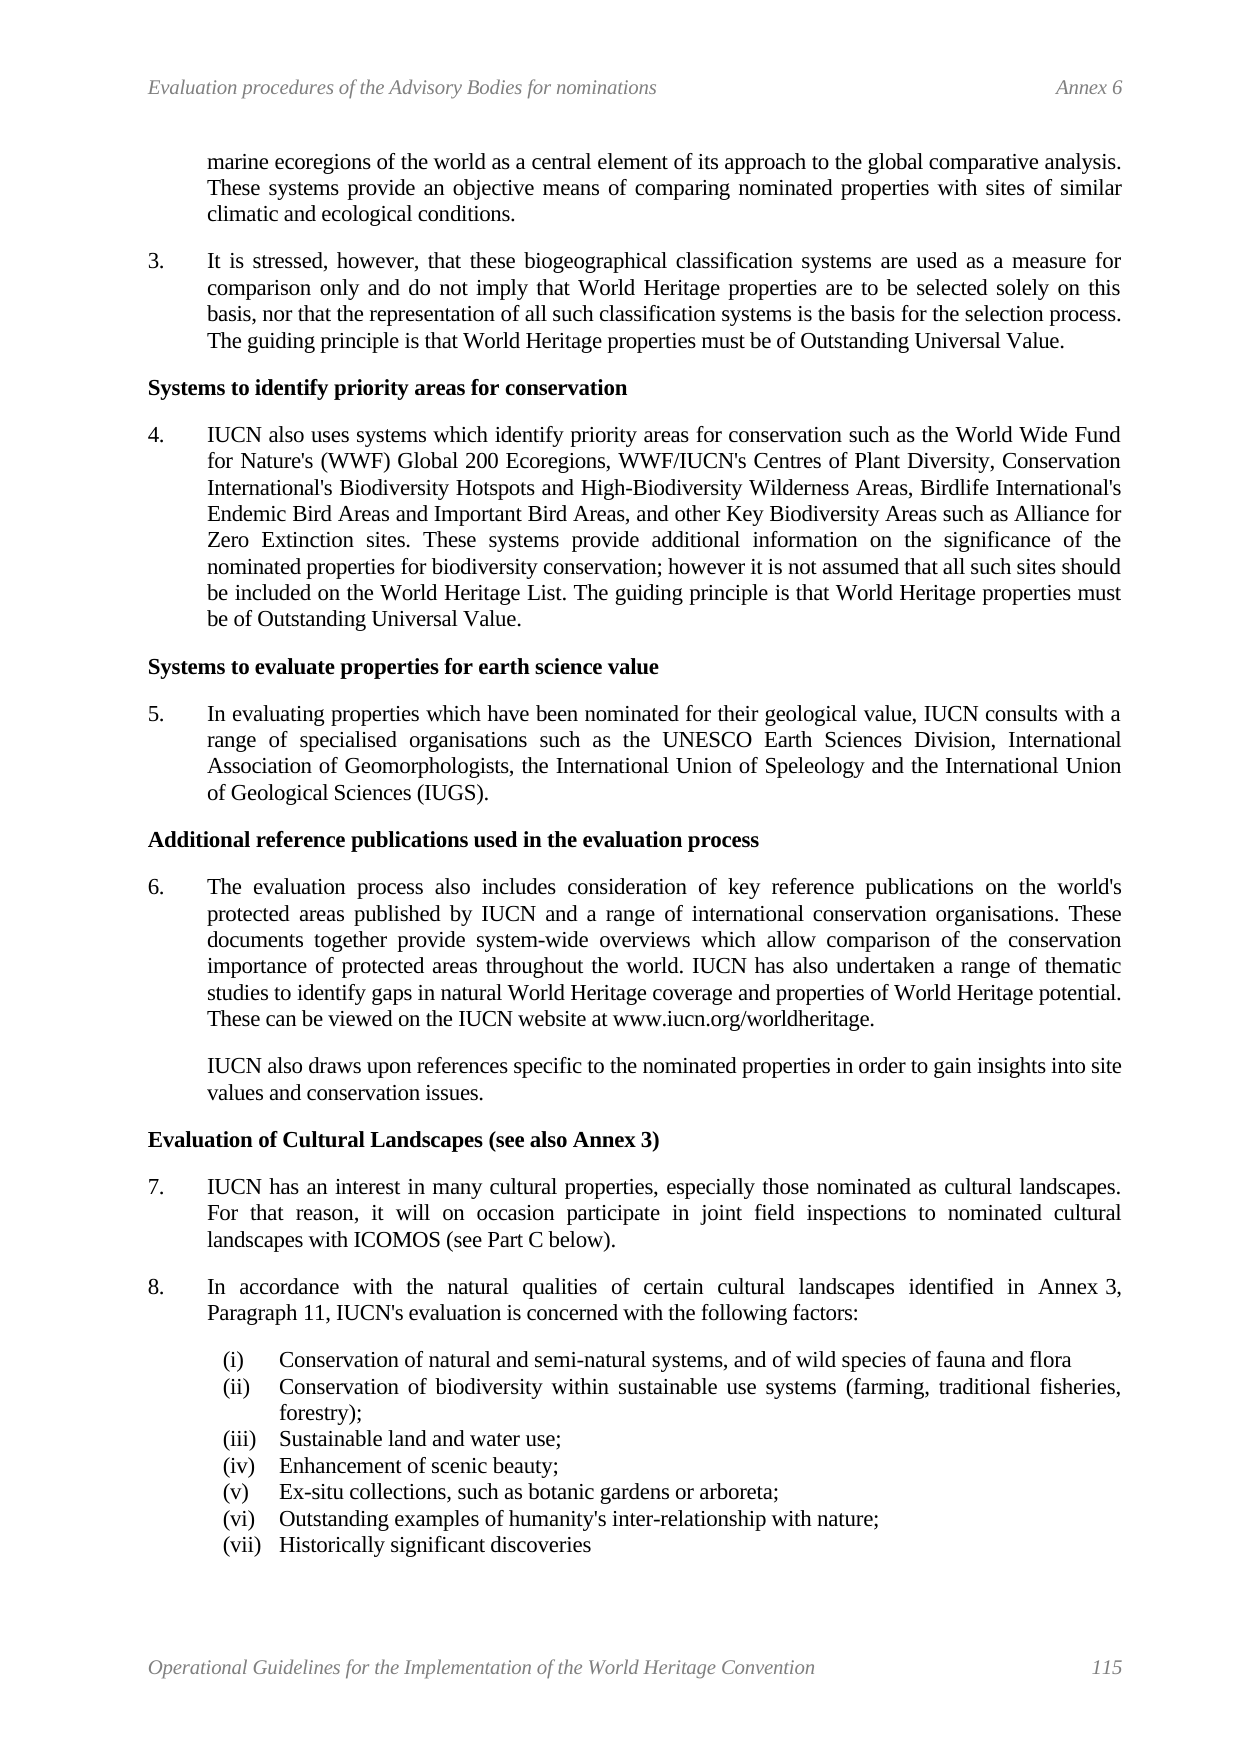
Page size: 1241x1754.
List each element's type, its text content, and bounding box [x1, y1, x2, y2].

text 6. The evaluation process also includes consideration of key reference publications on the world's protected areas published by IUCN and a range of international conservation organisations. These documents together provide system-wide overviews which allow comparison of the conservation importance of protected areas throughout the world. IUCN has also undertaken a range of thematic studies to identify gaps in natural World Heritage coverage and properties of World Heritage potential. These can be viewed on the IUCN website at www.iucn.org/worldheritage. [148, 873, 1122, 1031]
list Conservation of biodiversity within sustainable use systems (farming, traditional fisheries, forestry); [223, 1373, 1122, 1426]
text 8. In accordance with the natural qualities of certain cultural landscapes identified in Annex 3, Paragraph 11, IUCN's evaluation is concerned with the following factors: [148, 1273, 1122, 1326]
text 7. IUCN has an interest in many cultural properties, especially those nominated as cultural landscapes. For that reason, it will on occasion participate in joint field inspections to nominated cultural landscapes with ICOMOS (see Part C below). [148, 1173, 1122, 1252]
list Enhancement of scenic beauty; [223, 1452, 1122, 1478]
text IUCN also draws upon references specific to the nominated properties in order to gain insights into site values and conservation issues. [148, 1052, 1122, 1105]
list Conservation of natural and semi-natural systems, and of wild species of fauna and flora [223, 1346, 1122, 1373]
text Evaluation of Cultural Landscapes (see also Annex 3) [148, 1126, 1122, 1152]
text 3. It is stressed, however, that these biogeographical classification systems are used as a measure for comparison only and do not imply that World Heritage properties are to be selected solely on this basis, nor that the representation of all such classification systems is the basis for the selection process. The guiding principle is that World Heritage properties must be of Outstanding Universal Value. [148, 248, 1122, 353]
text 5. In evaluating properties which have been nominated for their geological value, IUCN consults with a range of specialised organisations such as the UNESCO Earth Sciences Division, International Association of Geomorphologists, the International Union of Speleology and the International Union of Geological Sciences (IUGS). [148, 700, 1122, 805]
text Systems to identify priority areas for conservation [148, 374, 1122, 400]
list Ex-situ collections, such as botanic gardens or arboreta; [223, 1478, 1122, 1504]
text Systems to evaluate properties for earth science value [148, 653, 1122, 679]
text Additional reference publications used in the evaluation process [148, 826, 1122, 852]
list Historically significant discoveries [223, 1531, 1122, 1557]
list Outstanding examples of humanity's inter-relationship with nature; [223, 1504, 1122, 1531]
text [148, 148, 1122, 227]
list Sustainable land and water use; [223, 1426, 1122, 1452]
text 4. IUCN also uses systems which identify priority areas for conservation such as the World Wide Fund for Nature's (WWF) Global 200 Ecoregions, WWF/IUCN's Centres of Plant Diversity, Conservation International's Biodiversity Hotspots and High-Biodiversity Wilderness Areas, Birdlife International's Endemic Bird Areas and Important Bird Areas, and other Key Biodiversity Areas such as Alliance for Zero Extinction sites. These systems provide additional information on the significance of the nominated properties for biodiversity conservation; however it is not assumed that all such sites should be included on the World Heritage List. The guiding principle is that World Heritage properties must be of Outstanding Universal Value. [148, 421, 1122, 632]
